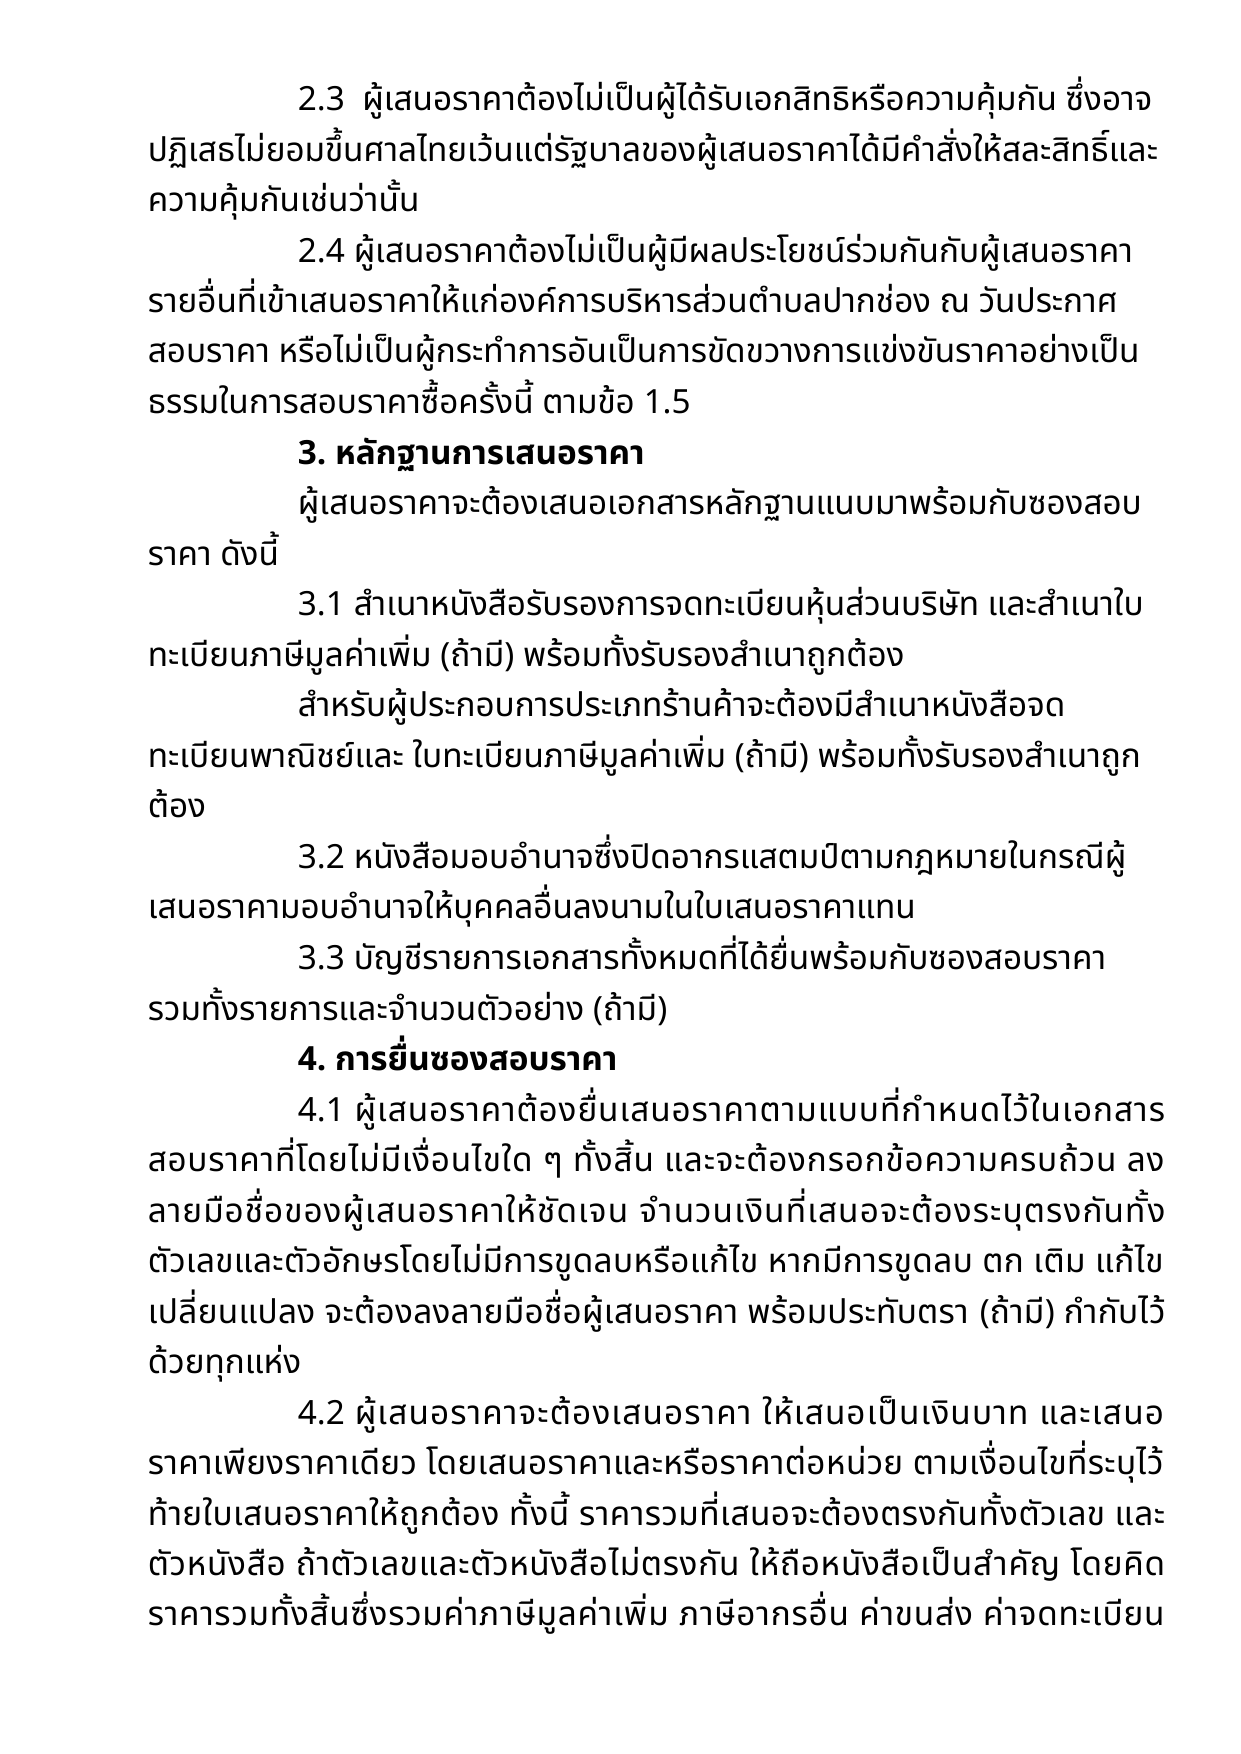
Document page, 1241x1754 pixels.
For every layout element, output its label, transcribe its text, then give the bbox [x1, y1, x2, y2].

text 3.1 สำเนาหนังสือรับรองการจดทะเบียนหุ้นส่วนบริษัท และสำเนาใบทะเบียนภาษีมูลค่าเพิ่ม (ถ้ามี) พร้อมทั้งรับรองสำเนาถูกต้อง [148, 580, 1165, 681]
text สำหรับผู้ประกอบการประเภทร้านค้าจะต้องมีสำเนาหนังสือจดทะเบียนพาณิชย์และ ใบทะเบียนภาษีมูลค่าเพิ่ม (ถ้ามี) พร้อมทั้งรับรองสำเนาถูกต้อง [148, 681, 1165, 833]
text 3.3 บัญชีรายการเอกสารทั้งหมดที่ได้ยื่นพร้อมกับซองสอบราคา รวมทั้งรายการและจำนวนตัวอย่าง (ถ้ามี) [148, 934, 1165, 1035]
text 2.4 ผู้เสนอราคาต้องไม่เป็นผู้มีผลประโยชน์ร่วมกันกับผู้เสนอราคารายอื่นที่เข้าเสนอราคาให้แก่องค์การบริหารส่วนตำบลปากช่อง ณ วันประกาศสอบราคา หรือไม่เป็นผู้กระทำการอันเป็นการขัดขวางการแข่งขันราคาอย่างเป็นธรรมในการสอบราคาซื้อครั้งนี้ ตามข้อ 1.5 [148, 226, 1165, 428]
text 4.1 ผู้เสนอราคาต้องยื่นเสนอราคาตามแบบที่กำหนดไว้ในเอกสารสอบราคาที่โดยไม่มีเงื่อนไขใด ๆ ทั้งสิ้น และจะต้องกรอกข้อความครบถ้วน ลงลายมือชื่อของผู้เสนอราคาให้ชัดเจน จำนวนเงินที่เสนอจะต้องระบุตรงกันทั้งตัวเลขและตัวอักษรโดยไม่มีการขูดลบหรือแก้ไข หากมีการขูดลบ ตก เติม แก้ไข เปลี่ยนแปลง จะต้องลงลายมือชื่อผู้เสนอราคา พร้อมประทับตรา (ถ้ามี) กำกับไว้ด้วยทุกแห่ง [148, 1086, 1165, 1388]
text 3. หลักฐานการเสนอราคา [148, 428, 1165, 479]
text ผู้เสนอราคาจะต้องเสนอเอกสารหลักฐานแนบมาพร้อมกับซองสอบราคา ดังนี้ [148, 479, 1165, 580]
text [148, 1388, 1165, 1641]
text 2.3 ผู้เสนอราคาต้องไม่เป็นผู้ได้รับเอกสิทธิหรือความคุ้มกัน ซึ่งอาจปฏิเสธไม่ยอมขึ้นศาลไทยเว้นแต่รัฐบาลของผู้เสนอราคาได้มีคำสั่งให้สละสิทธิ์และความคุ้มกันเช่นว่านั้น [148, 75, 1165, 226]
text 3.2 หนังสือมอบอำนาจซึ่งปิดอากรแสตมป์ตามกฎหมายในกรณีผู้เสนอราคามอบอำนาจให้บุคคลอื่นลงนามในใบเสนอราคาแทน [148, 833, 1165, 934]
text 4. การยื่นซองสอบราคา [148, 1035, 1165, 1086]
